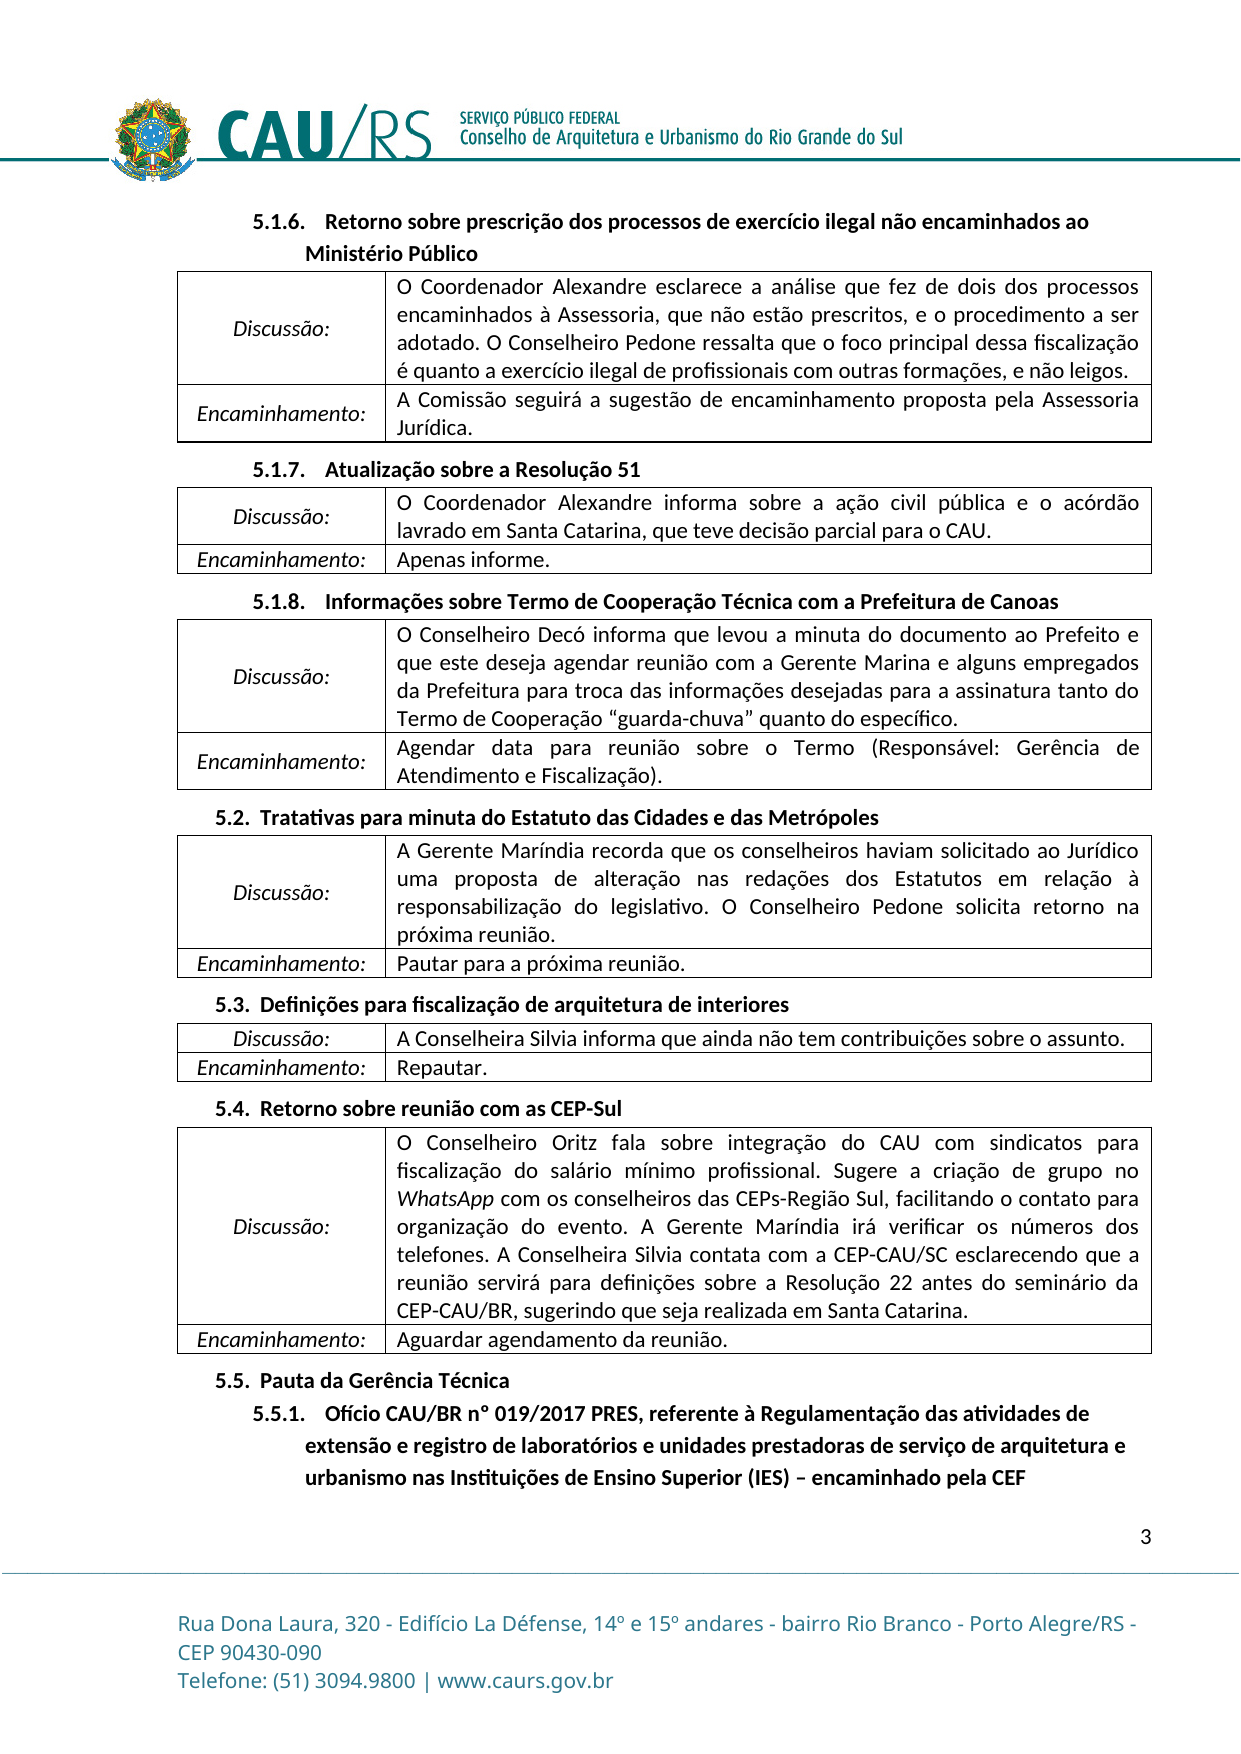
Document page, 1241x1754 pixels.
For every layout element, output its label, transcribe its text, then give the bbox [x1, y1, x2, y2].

table_cell Apenas informe. [386, 545, 1151, 573]
list Definições para fiscalização de arquitetura de interiores [215, 991, 1152, 1019]
table_header O Conselheiro Oritz fala sobre integração do CAU com sindicatos para fiscalização do salário mínimo profissional. Sugere a criação de grupo no WhatsApp com os conselheiros das CEPs-Região Sul, facilitando o contato para organização do evento. A Gerente Maríndia irá verificar os números dos telefones. A Conselheira Silvia contata com a CEP-CAU/SC esclarecendo que a reunião servirá para definições sobre a Resolução 22 antes do seminário da CEP-CAU/BR, sugerindo que seja realizada em Santa Catarina. [386, 1128, 1151, 1324]
list Atualização sobre a Resolução 51 [252, 455, 1152, 483]
table_cell Repautar. [386, 1053, 1151, 1081]
table_header O Conselheiro Decó informa que levou a minuta do documento ao Prefeito e que este deseja agendar reunião com a Gerente Marina e alguns empregados da Prefeitura para troca das informações desejadas para a assinatura tanto do Termo de Cooperação “guarda-chuva” quanto do específico. [386, 620, 1151, 732]
list Retorno sobre prescrição dos processos de exercício ilegal não encaminhados ao Ministério Público [252, 207, 1152, 267]
picture [0, 32, 1241, 193]
table_cell Encaminhamento: [178, 1053, 385, 1081]
table_header Discussão: [178, 1128, 385, 1324]
table_header Discussão: [178, 272, 385, 384]
table_cell A Comissão seguirá a sugestão de encaminhamento proposta pela Assessoria Jurídica. [386, 385, 1151, 441]
list Tratativas para minuta do Estatuto das Cidades e das Metrópoles [215, 803, 1152, 831]
table_header Discussão: [178, 1024, 385, 1052]
list Informações sobre Termo de Cooperação Técnica com a Prefeitura de Canoas [252, 587, 1152, 615]
table_cell Encaminhamento: [178, 1325, 385, 1353]
table_header A Conselheira Silvia informa que ainda não tem contribuições sobre o assunto. [386, 1024, 1151, 1052]
table_cell Encaminhamento: [178, 733, 385, 789]
table_cell Encaminhamento: [178, 385, 385, 441]
table_header O Coordenador Alexandre informa sobre a ação civil pública e o acórdão lavrado em Santa Catarina, que teve decisão parcial para o CAU. [386, 488, 1151, 544]
table_header A Gerente Maríndia recorda que os conselheiros haviam solicitado ao Jurídico uma proposta de alteração nas redações dos Estatutos em relação à responsabilização do legislativo. O Conselheiro Pedone solicita retorno na próxima reunião. [386, 836, 1151, 948]
table_header Discussão: [178, 836, 385, 948]
table_header Discussão: [178, 488, 385, 544]
table_cell Encaminhamento: [178, 949, 385, 977]
list Pauta da Gerência Técnica [215, 1366, 1152, 1394]
table_header O Coordenador Alexandre esclarece a análise que fez de dois dos processos encaminhados à Assessoria, que não estão prescritos, e o procedimento a ser adotado. O Conselheiro Pedone ressalta que o foco principal dessa fiscalização é quanto a exercício ilegal de profissionais com outras formações, e não leigos. [386, 272, 1151, 384]
table_cell Encaminhamento: [178, 545, 385, 573]
table_cell Agendar data para reunião sobre o Termo (Responsável: Gerência de Atendimento e Fiscalização). [386, 733, 1151, 789]
table_cell Pautar para a próxima reunião. [386, 949, 1151, 977]
table_header Discussão: [178, 620, 385, 732]
table_cell Aguardar agendamento da reunião. [386, 1325, 1151, 1353]
list Retorno sobre reunião com as CEP-Sul [215, 1094, 1152, 1122]
list Ofício CAU/BR nº 019/2017 PRES, referente à Regulamentação das atividades de extensão e registro de laboratórios e unidades prestadoras de serviço de arquitetura e urbanismo nas Instituições de Ensino Superior (IES) – encaminhado pela CEF [252, 1399, 1152, 1491]
